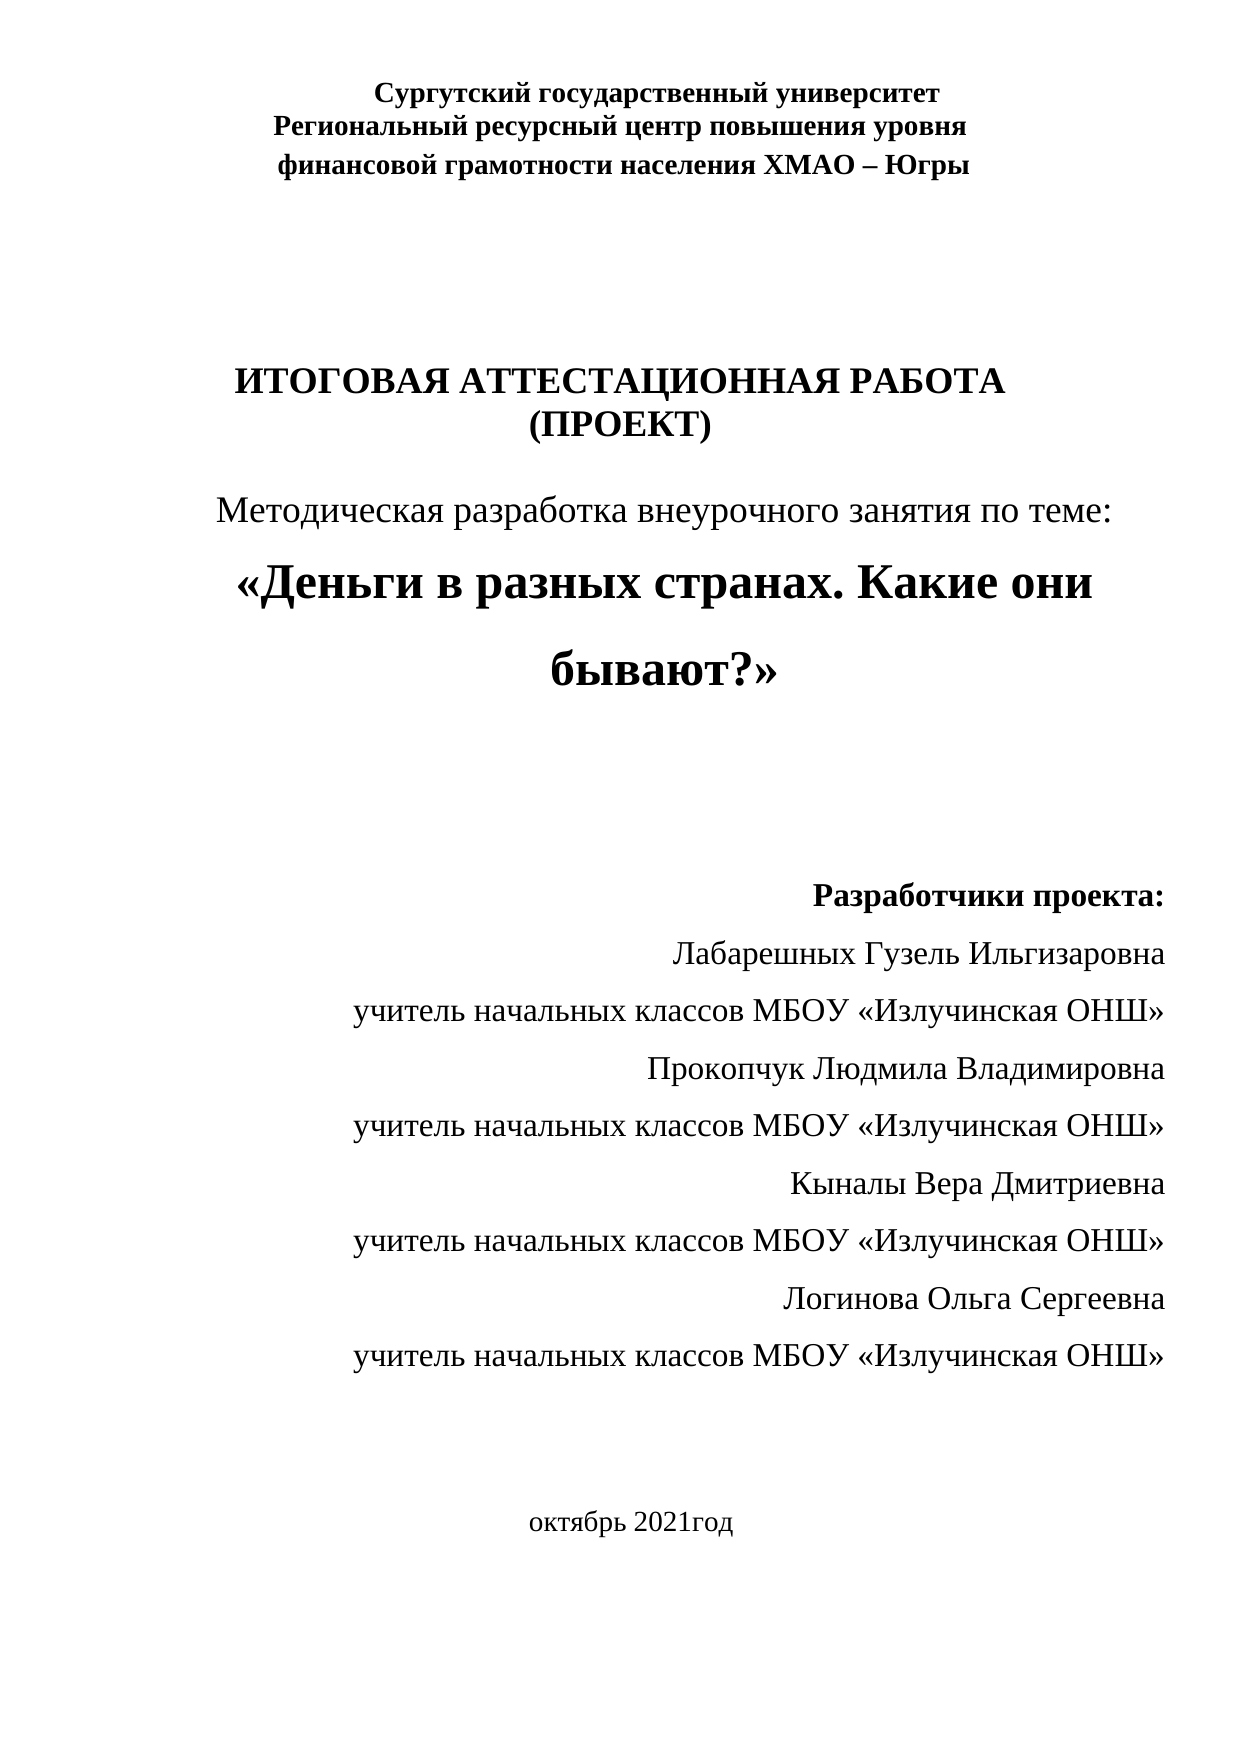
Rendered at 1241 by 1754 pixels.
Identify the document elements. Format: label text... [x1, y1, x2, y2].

text Кыналы Вера Дмитриевна [164, 1163, 1165, 1201]
text Логинова Ольга Сергеевна [164, 1278, 1165, 1316]
text Сургутский государственный университет [75, 75, 1165, 108]
text ИТОГОВАЯ АТТЕСТАЦИОННАЯ РАБОТА [75, 358, 1165, 401]
text Прокопчук Людмила Владимировна [164, 1048, 1165, 1086]
text октябрь 2021год [75, 1504, 1165, 1538]
text учитель начальных классов МБОУ «Излучинская ОНШ» [164, 991, 1165, 1029]
text финансовой грамотности населения ХМАО – Югры [75, 147, 1165, 181]
text (ПРОЕКТ) [75, 401, 1165, 444]
text «Деньги в разных странах. Какие они бывают?» [164, 552, 1165, 696]
text Методическая разработка внеурочного занятия по теме: [164, 487, 1165, 531]
text учитель начальных классов МБОУ «Излучинская ОНШ» [164, 1221, 1165, 1259]
text Разработчики проекта: [164, 876, 1165, 914]
text Лабарешных Гузель Ильгизаровна [164, 933, 1165, 971]
text учитель начальных классов МБОУ «Излучинская ОНШ» [164, 1106, 1165, 1144]
text учитель начальных классов МБОУ «Излучинская ОНШ» [164, 1336, 1165, 1374]
text Региональный ресурсный центр повышения уровня [75, 108, 1165, 142]
